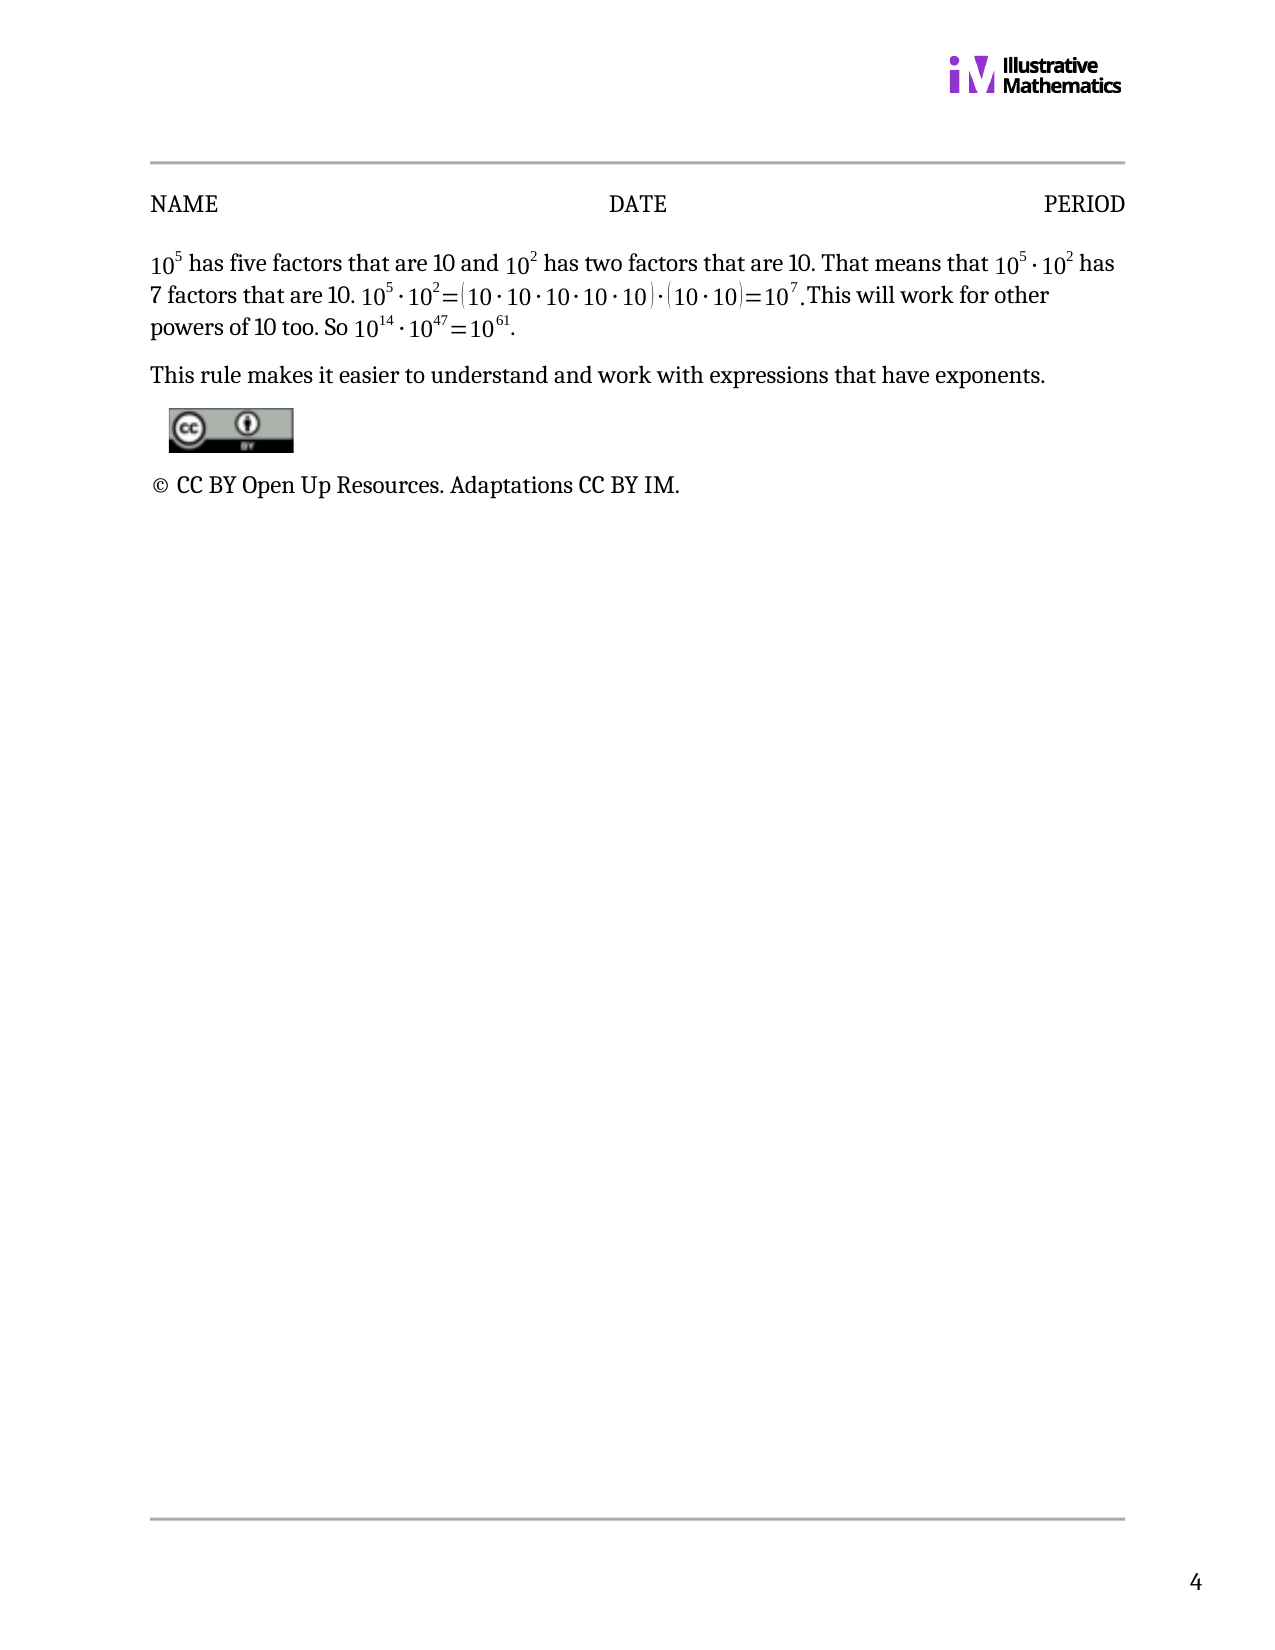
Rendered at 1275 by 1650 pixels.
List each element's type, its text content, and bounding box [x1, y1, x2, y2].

picture [949, 55, 1121, 93]
text © CC BY Open Up Resources. Adaptations CC BY IM. [150, 471, 1125, 500]
text This rule makes it easier to understand and work with expressions that have exponents. [150, 361, 1125, 390]
picture [168, 408, 294, 453]
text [150, 247, 1125, 342]
